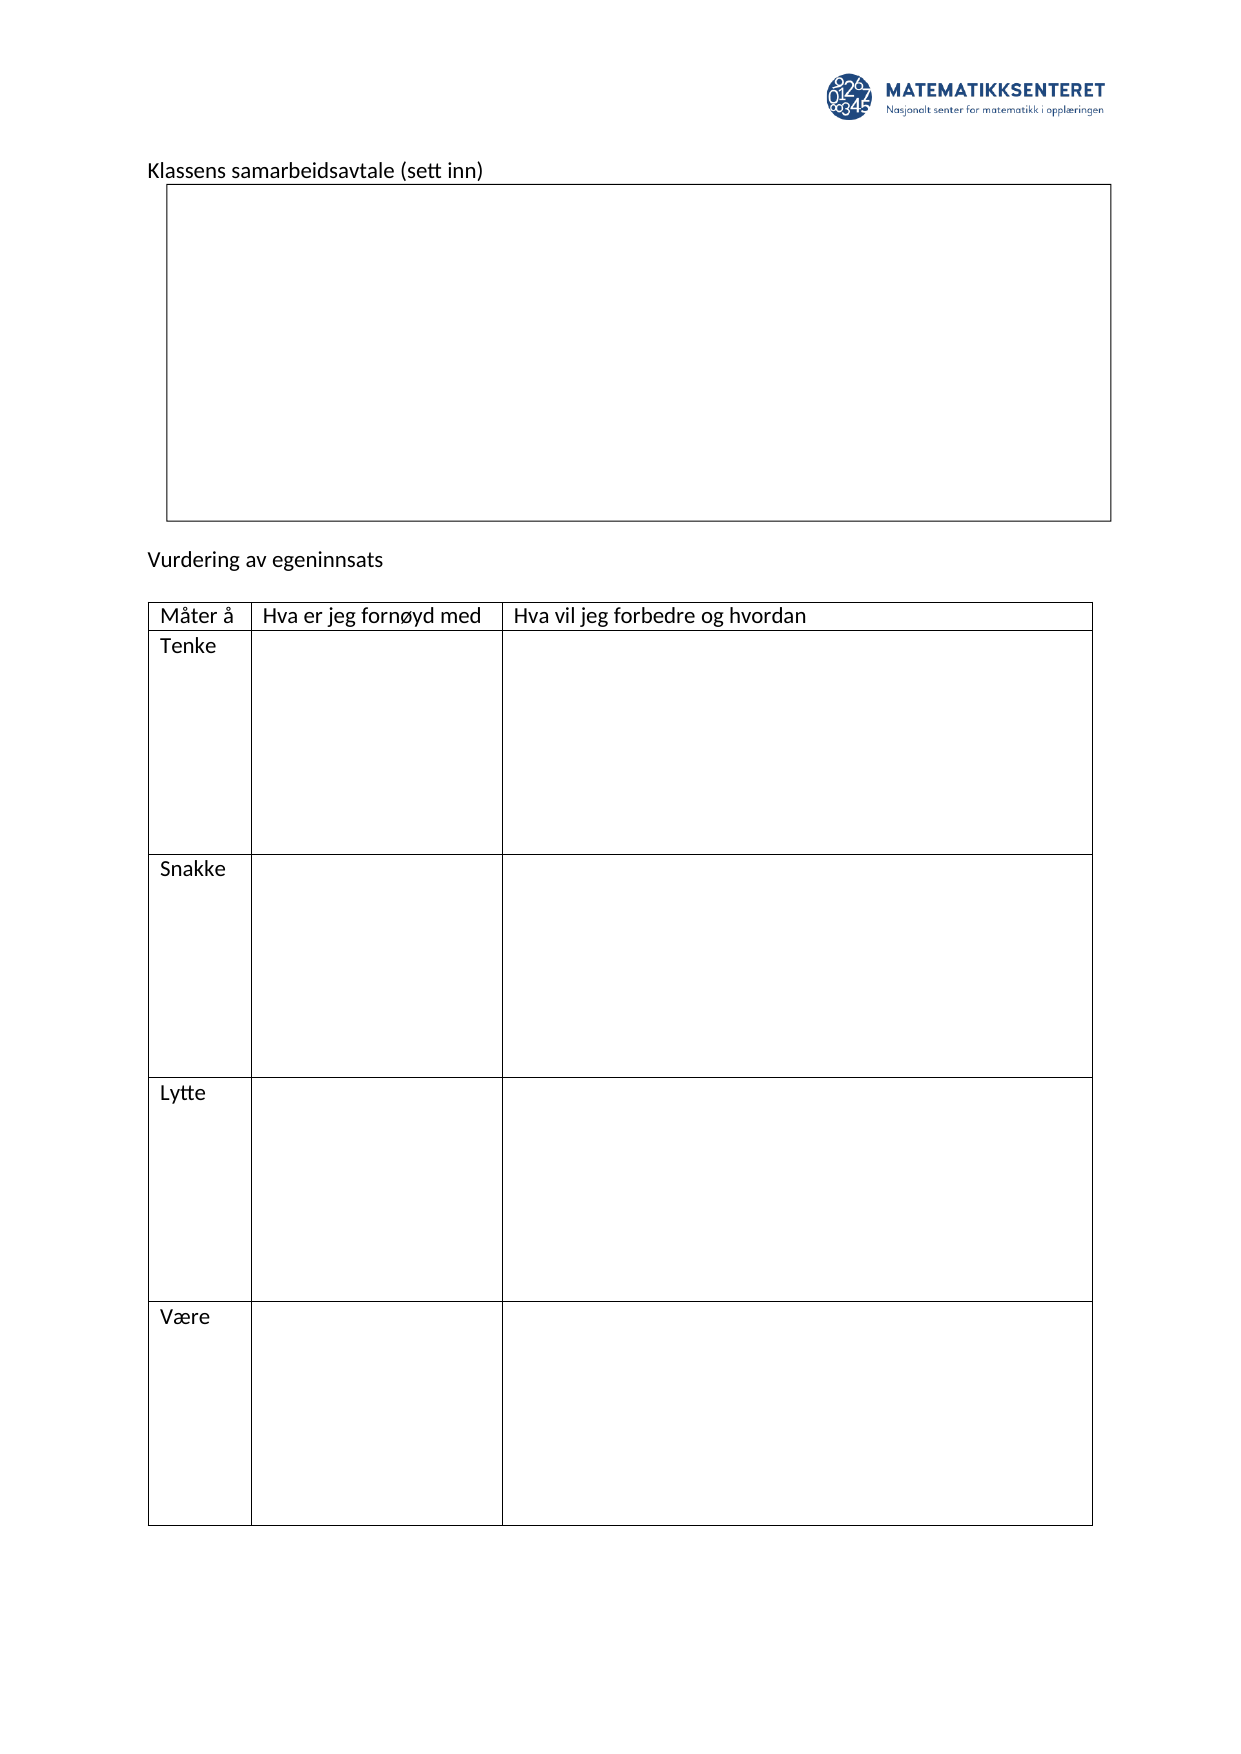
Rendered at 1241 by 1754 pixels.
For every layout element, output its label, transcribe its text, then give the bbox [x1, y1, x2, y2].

table_cell Snakke [149, 855, 251, 1077]
table_cell [503, 855, 1092, 1077]
table_cell [252, 855, 502, 1077]
text Vurdering av egeninnsats [147, 545, 1105, 573]
table_cell [252, 1302, 502, 1525]
table_header Hva vil jeg forbedre og hvordan [503, 603, 1092, 629]
table_cell Være [149, 1302, 251, 1525]
table_cell [503, 1078, 1092, 1301]
table_cell Lytte [149, 1078, 251, 1301]
table_header Måter å [149, 603, 251, 629]
table_cell [503, 1302, 1092, 1525]
table_cell [252, 631, 502, 853]
table_cell [503, 631, 1092, 853]
table_cell [252, 1078, 502, 1301]
picture [826, 73, 1105, 120]
table_cell Tenke [149, 631, 251, 853]
text Klassens samarbeidsavtale (sett inn) [147, 156, 1105, 184]
table_header Hva er jeg fornøyd med [252, 603, 502, 629]
